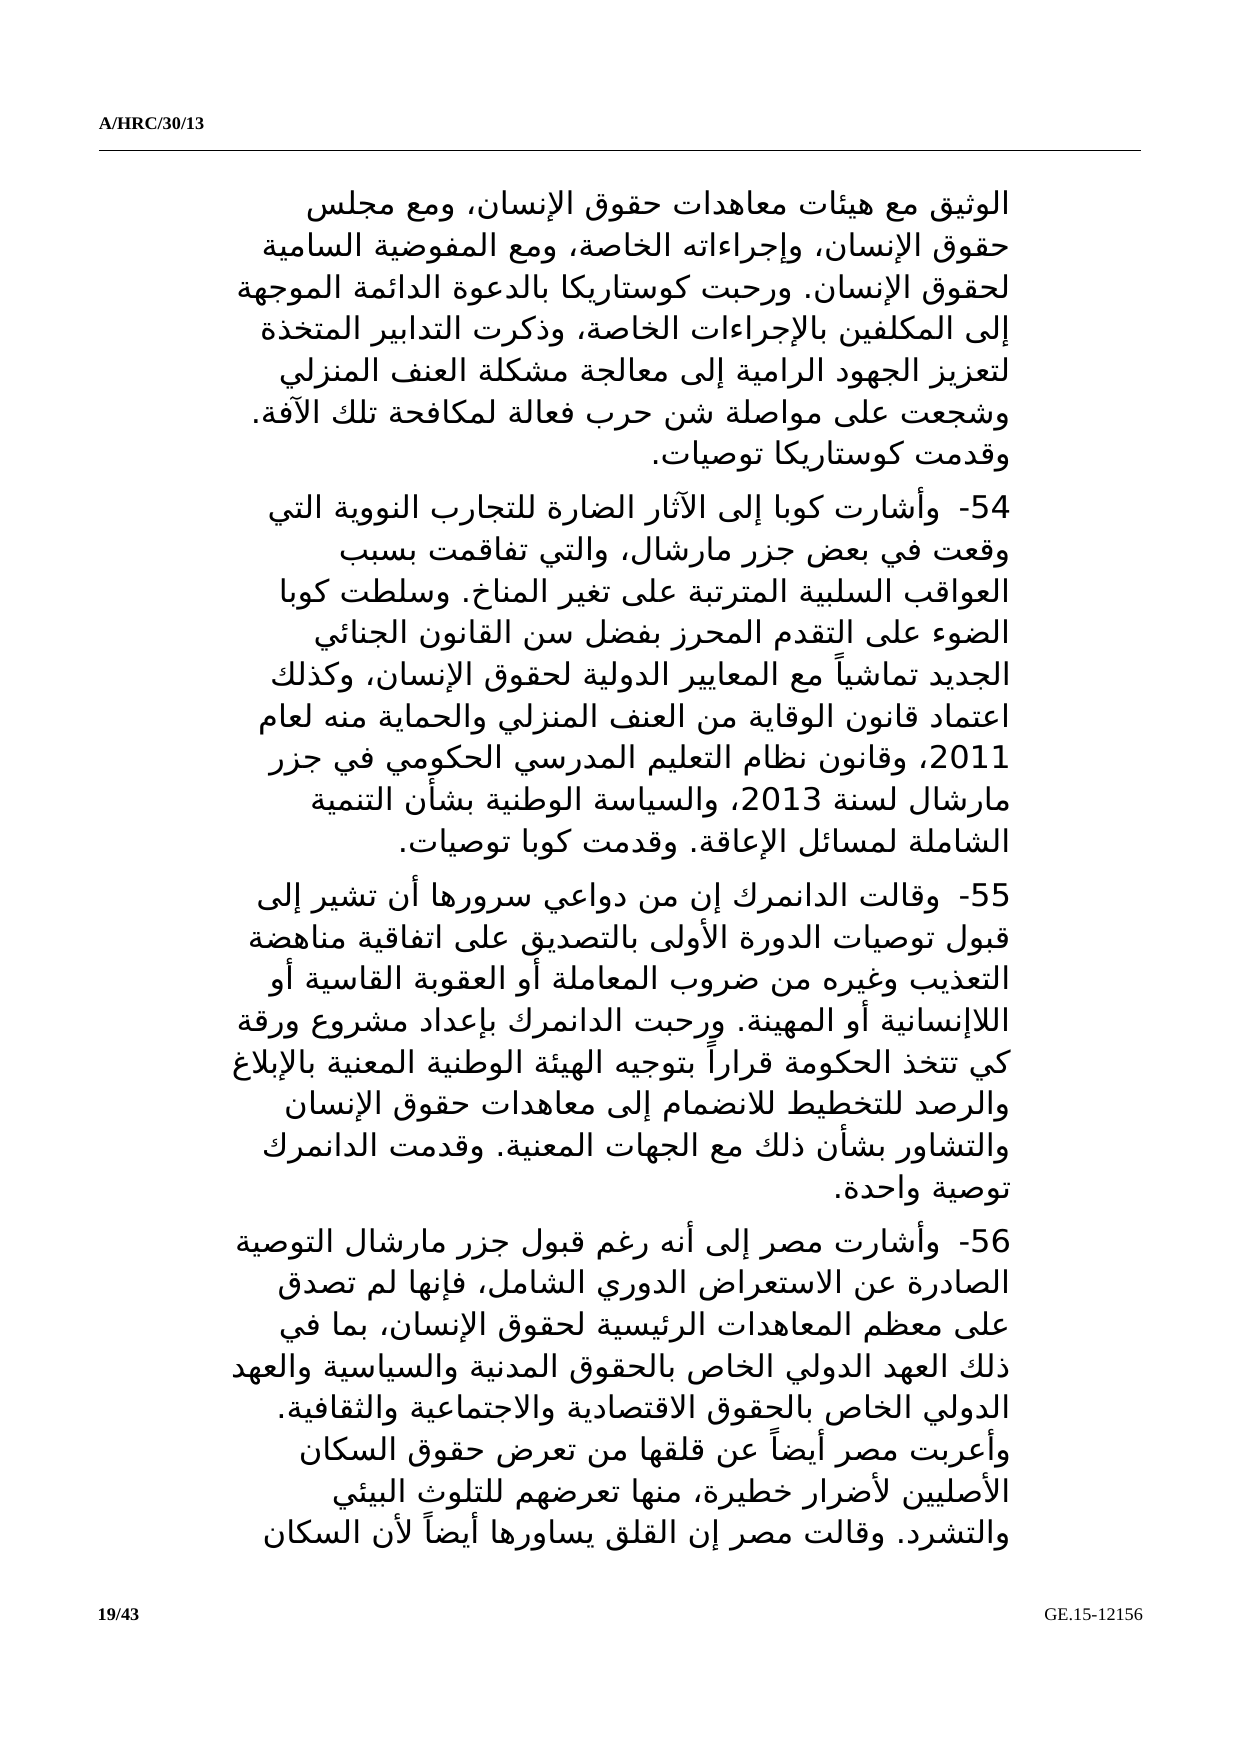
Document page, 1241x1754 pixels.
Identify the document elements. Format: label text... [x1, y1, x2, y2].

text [229, 1219, 1011, 1552]
text 55- وقالت الدانمرك إن من دواعي سرورها أن تشير إلى قبول توصيات الدورة الأولى بالتصديق على اتفاقية مناهضة التعذيب وغيره من ضروب المعاملة أو العقوبة القاسية أو اللاإنسانية أو المهينة. ورحبت الدانمرك بإعداد مشروع ورقة كي تتخذ الحكومة قراراً بتوجيه الهيئة الوطنية المعنية بالإبلاغ والرصد للتخطيط للانضمام إلى معاهدات حقوق الإنسان والتشاور بشأن ذلك مع الجهات المعنية. وقدمت الدانمرك توصية واحدة. [229, 873, 1011, 1206]
text 54- وأشارت كوبا إلى الآثار الضارة للتجارب النووية التي وقعت في بعض جزر مارشال، والتي تفاقمت بسبب العواقب السلبية المترتبة على تغير المناخ. وسلطت كوبا الضوء على التقدم المحرز بفضل سن القانون الجنائي الجديد تماشياً مع المعايير الدولية لحقوق الإنسان، وكذلك اعتماد قانون الوقاية من العنف المنزلي والحماية منه لعام 2011، وقانون نظام التعليم المدرسي الحكومي في جزر مارشال لسنة 2013، والسياسة الوطنية بشأن التنمية الشاملة لمسائل الإعاقة. وقدمت كوبا توصيات. [229, 486, 1011, 861]
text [229, 181, 1011, 473]
